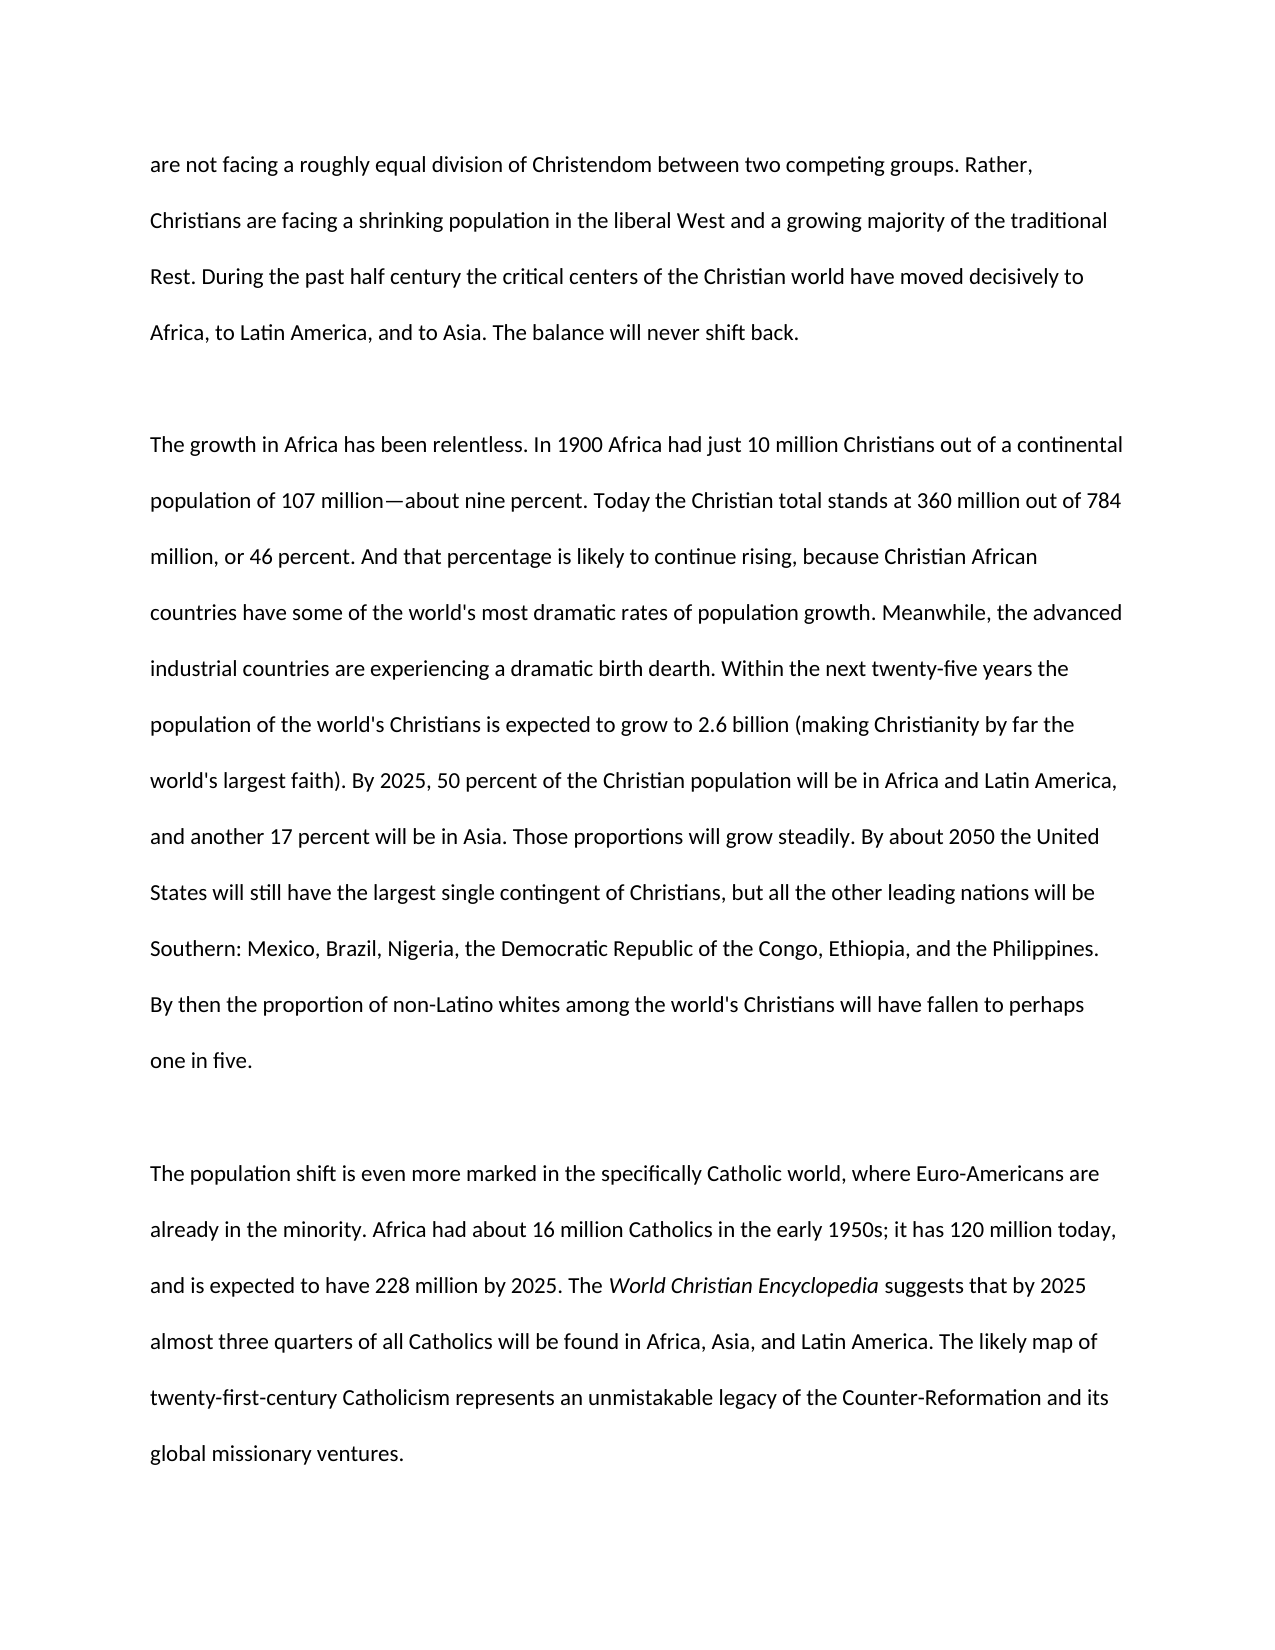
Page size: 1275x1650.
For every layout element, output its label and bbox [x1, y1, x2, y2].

text [150, 150, 1125, 1467]
